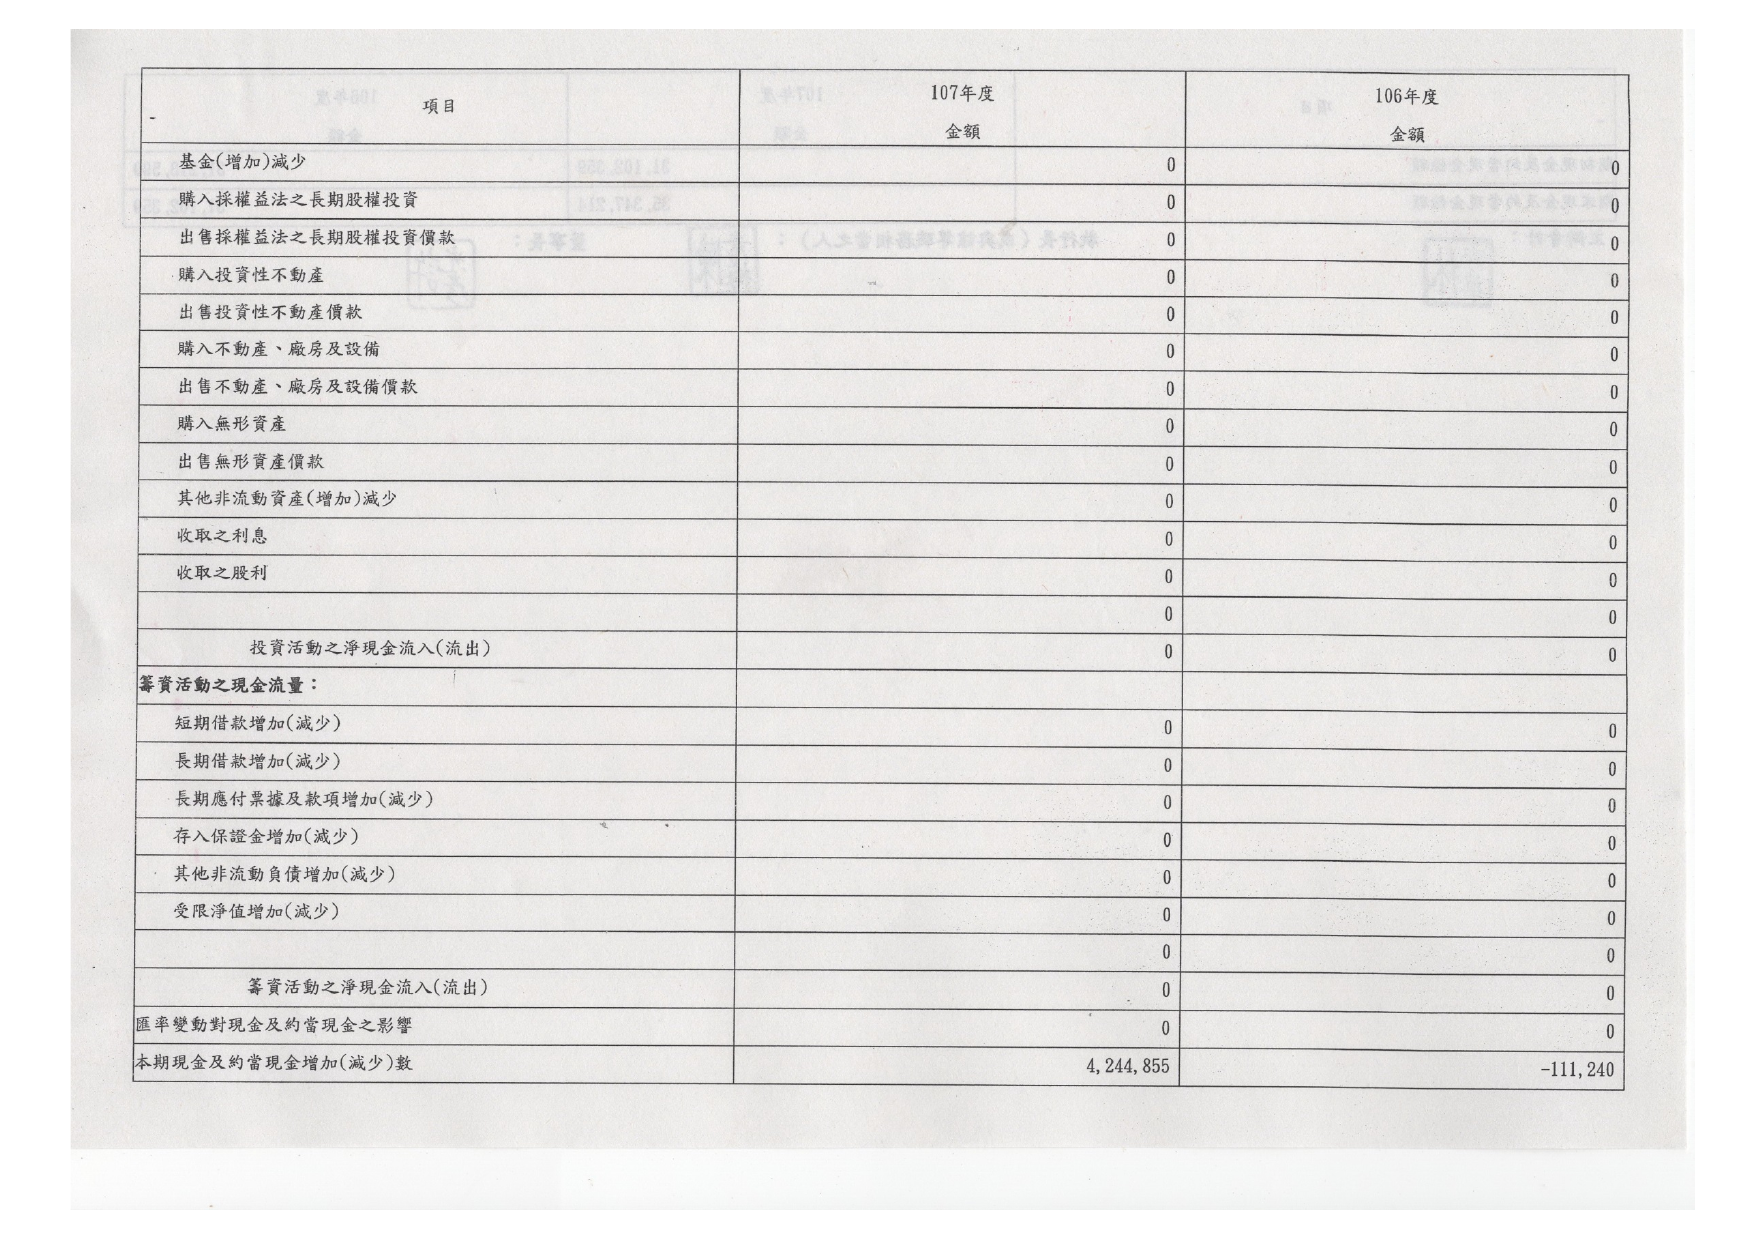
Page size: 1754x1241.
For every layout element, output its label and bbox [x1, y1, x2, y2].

picture [70, 29, 1695, 1210]
